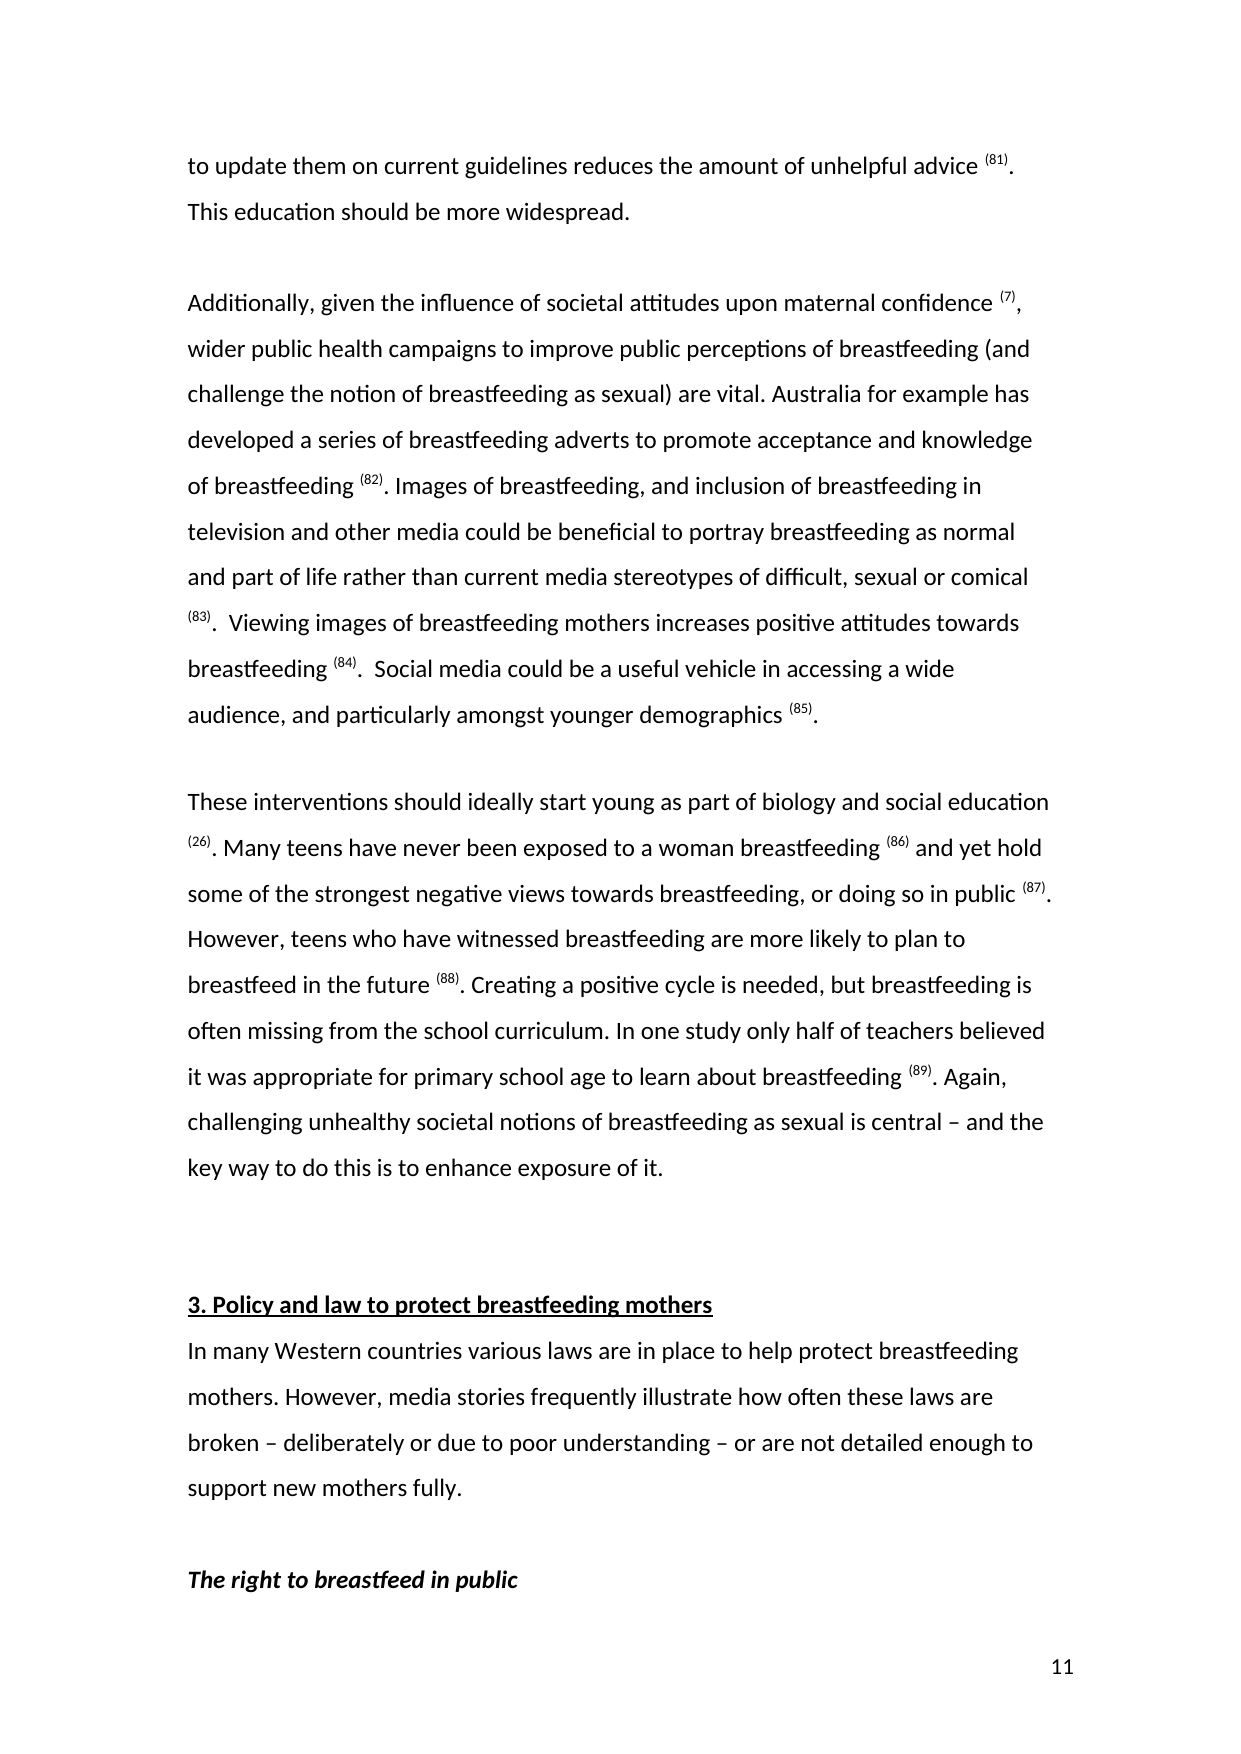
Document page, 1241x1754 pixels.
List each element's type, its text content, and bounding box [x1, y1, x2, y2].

text The right to breastfeed in public [187, 1564, 1053, 1594]
text 3. Policy and law to protect breastfeeding mothers [187, 1289, 1053, 1320]
text These interventions should ideally start young as part of biology and social education (26). Many teens have never been exposed to a woman breastfeeding (86) and yet hold some of the strongest negative views towards breastfeeding, or doing so in public (87). However, teens who have witnessed breastfeeding are more likely to plan to breastfeed in the future (88). Creating a positive cycle is needed, but breastfeeding is often missing from the school curriculum. In one study only half of teachers believed it was appropriate for primary school age to learn about breastfeeding (89). Again, challenging unhealthy societal notions of breastfeeding as sexual is central – and the key way to do this is to enhance exposure of it. [187, 786, 1053, 1183]
text In many Western countries various laws are in place to help protect breastfeeding mothers. However, media stories frequently illustrate how often these laws are broken – deliberately or due to poor understanding – or are not detailed enough to support new mothers fully. [187, 1335, 1053, 1503]
text Additionally, given the influence of societal attitudes upon maternal confidence (7), wider public health campaigns to improve public perceptions of breastfeeding (and challenge the notion of breastfeeding as sexual) are vital. Australia for example has developed a series of breastfeeding adverts to promote acceptance and knowledge of breastfeeding (82). Images of breastfeeding, and inclusion of breastfeeding in television and other media could be beneficial to portray breastfeeding as normal and part of life rather than current media stereotypes of difficult, sexual or comical (83). Viewing images of breastfeeding mothers increases positive attitudes towards breastfeeding (84). Social media could be a useful vehicle in accessing a wide audience, and particularly amongst younger demographics (85). [187, 287, 1053, 729]
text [187, 150, 1053, 226]
